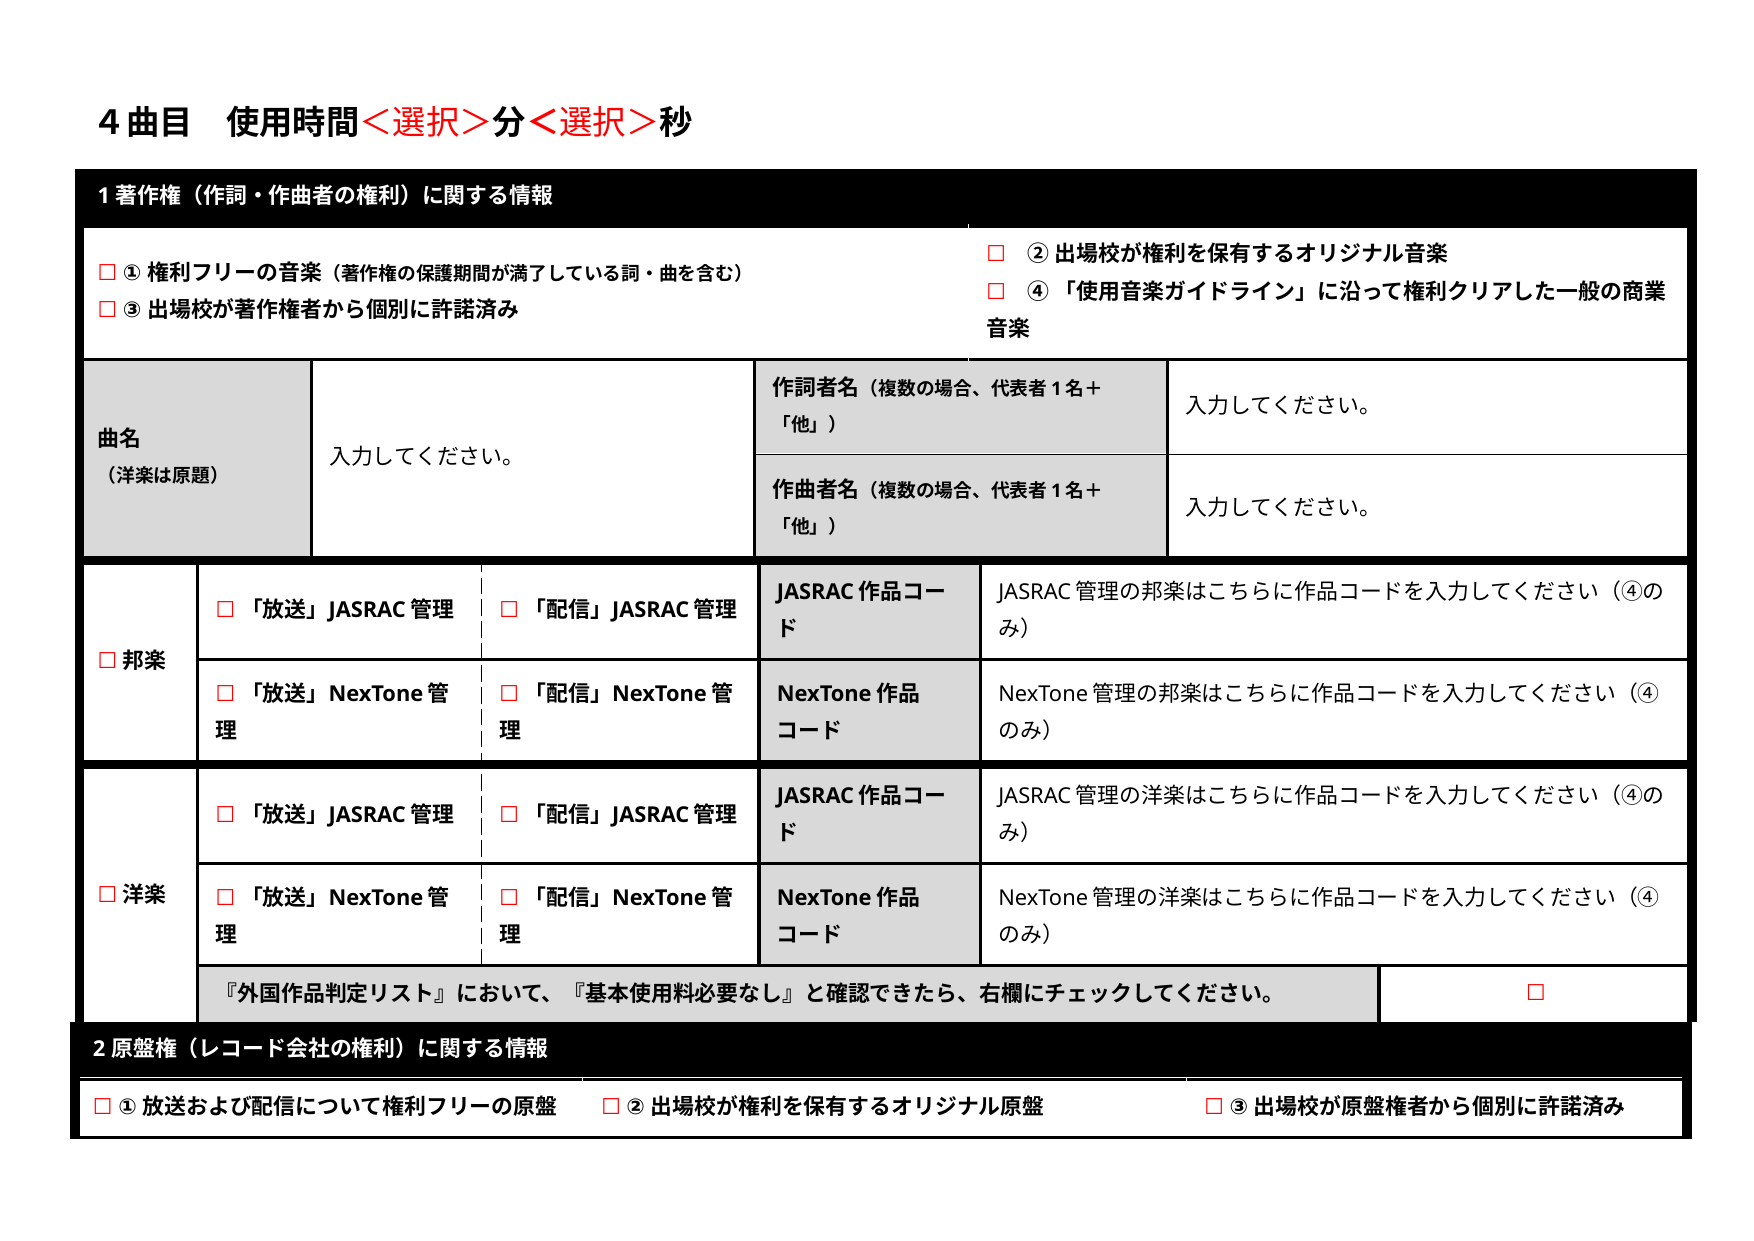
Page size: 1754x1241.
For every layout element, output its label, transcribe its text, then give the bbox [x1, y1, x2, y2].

table_cell 曲名 （洋楽は原題） [84, 361, 310, 556]
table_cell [1187, 1081, 1682, 1136]
table_cell 「放送」NexTone管理 [199, 865, 481, 964]
table_cell JASRAC作品コード [761, 565, 979, 658]
table_cell JASRAC作品コード [761, 769, 979, 862]
table_cell 「放送」JASRAC管理 [199, 565, 481, 658]
table_cell 邦楽 [84, 565, 196, 760]
table_cell 『外国作品判定リスト』において、『基本使用料必要なし』と確認できたら、右欄にチェックしてください。 [199, 967, 1377, 1022]
table_cell [1169, 455, 1687, 556]
table_cell 「配信」NexTone管理 [481, 661, 757, 760]
table_cell 作詞者名（複数の場合、代表者1名＋「他」） [756, 361, 1166, 453]
table_header 2 原盤権（レコード会社の権利）に関する情報 [80, 1022, 1682, 1077]
table_cell 「配信」NexTone管理 [481, 865, 757, 964]
table_cell NexTone作品コード [761, 865, 979, 964]
table_cell 「配信」JASRAC管理 [481, 565, 757, 658]
table_cell 洋楽 [84, 769, 196, 1022]
table_cell 作曲者名（複数の場合、代表者1名＋「他」） [756, 455, 1166, 556]
table_cell 「配信」JASRAC管理 [481, 769, 757, 862]
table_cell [583, 1081, 1186, 1136]
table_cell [80, 1081, 582, 1136]
table_cell ① 権利フリーの音楽（著作権の保護期間が満了している詞・曲を含む） ③ 出場校が著作権者から個別に許諾済み [84, 228, 968, 358]
table_cell 「放送」JASRAC管理 [199, 769, 481, 862]
table_cell NexTone作品コード [761, 661, 979, 760]
table_header ４曲目 使用時間分秒 [75, 76, 1684, 169]
table_cell 1 著作権（作詞・作曲者の権利）に関する情報 [84, 169, 1687, 224]
table_cell [1169, 361, 1687, 453]
table_cell 「放送」NexTone管理 [199, 661, 481, 760]
table_cell ② 出場校が権利を保有するオリジナル音楽 ④ 「使用音楽ガイドライン」に沿って権利クリアした一般の商業音楽 [969, 228, 1687, 358]
